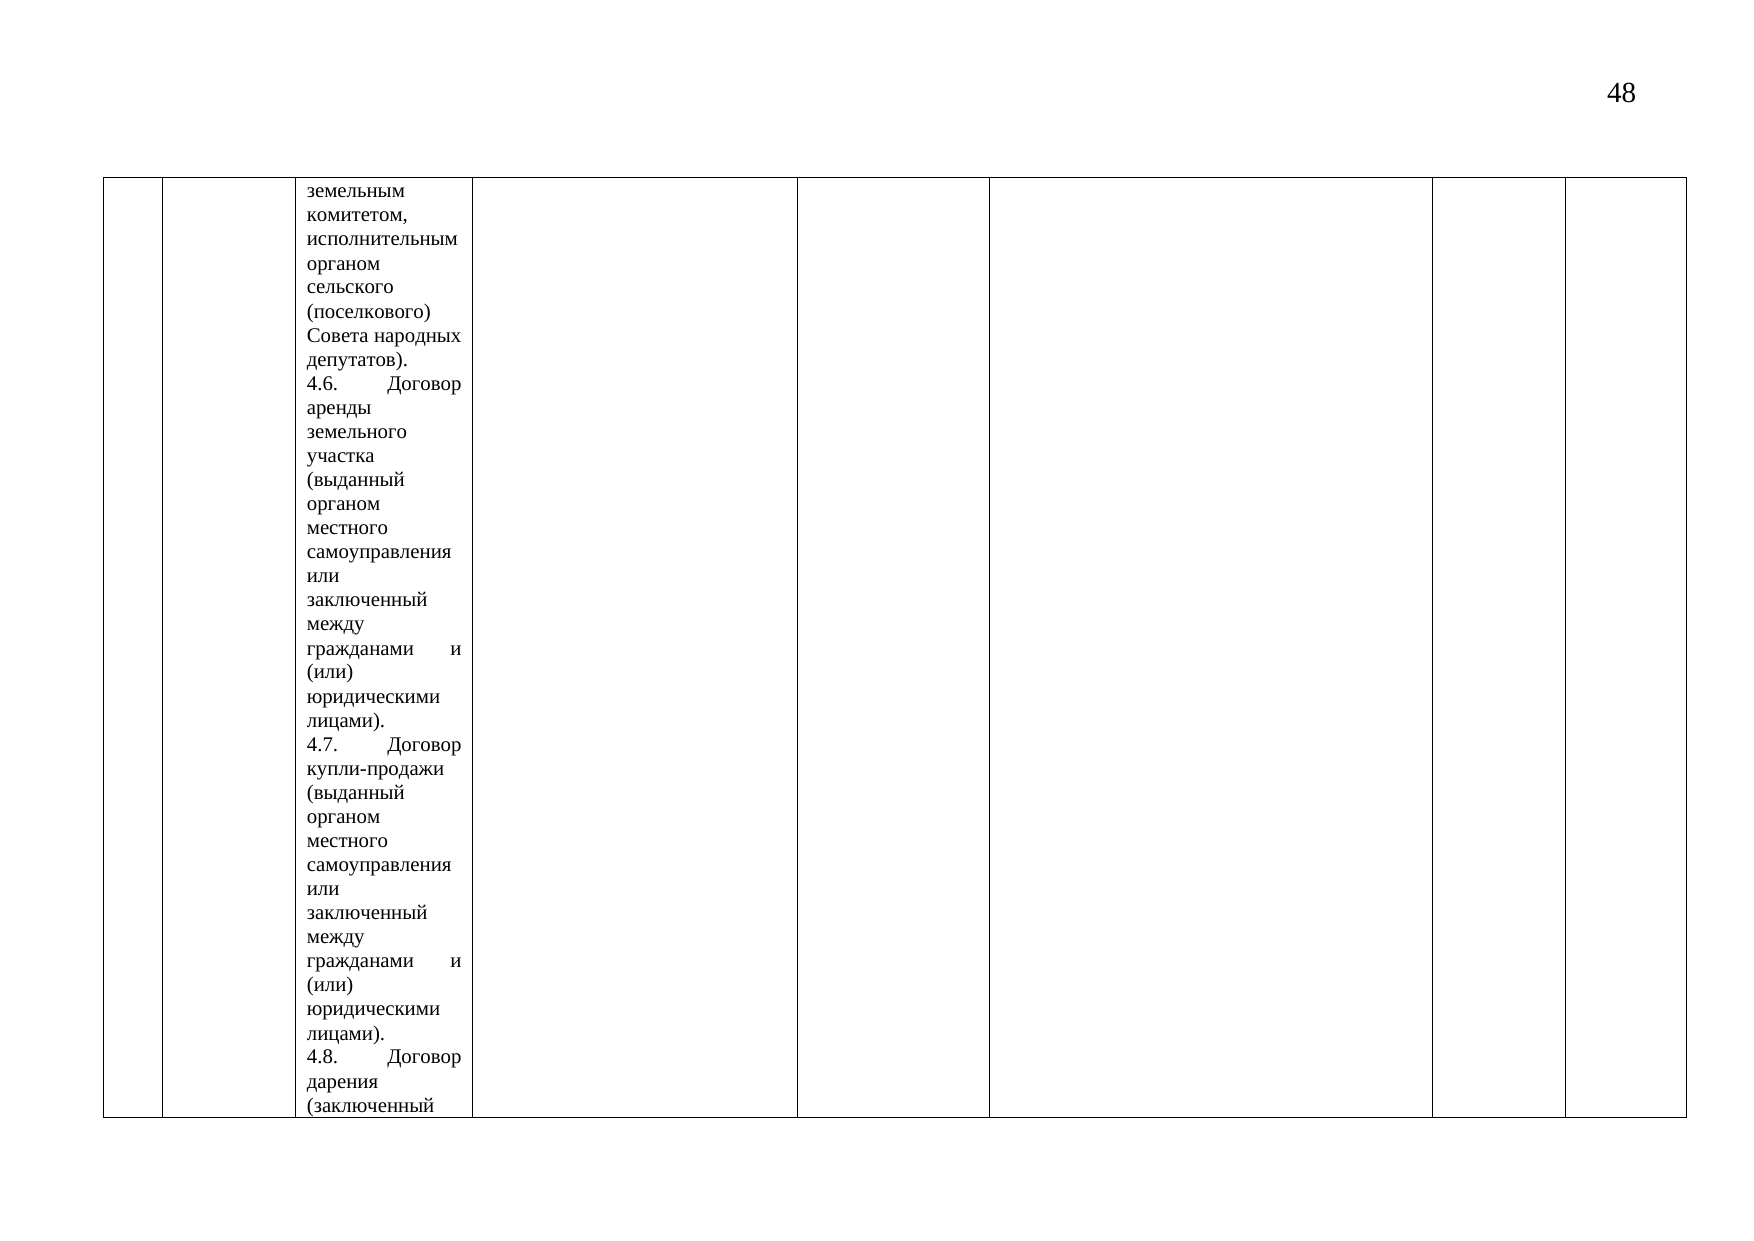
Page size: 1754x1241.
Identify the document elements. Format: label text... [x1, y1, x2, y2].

table_cell 4 [104, 178, 162, 1117]
table_cell - [1433, 178, 1565, 1117]
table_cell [163, 178, 295, 1117]
table_cell - [1566, 178, 1686, 1117]
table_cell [473, 178, 797, 1117]
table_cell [798, 178, 989, 1117]
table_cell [296, 178, 472, 1117]
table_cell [990, 178, 1432, 1117]
